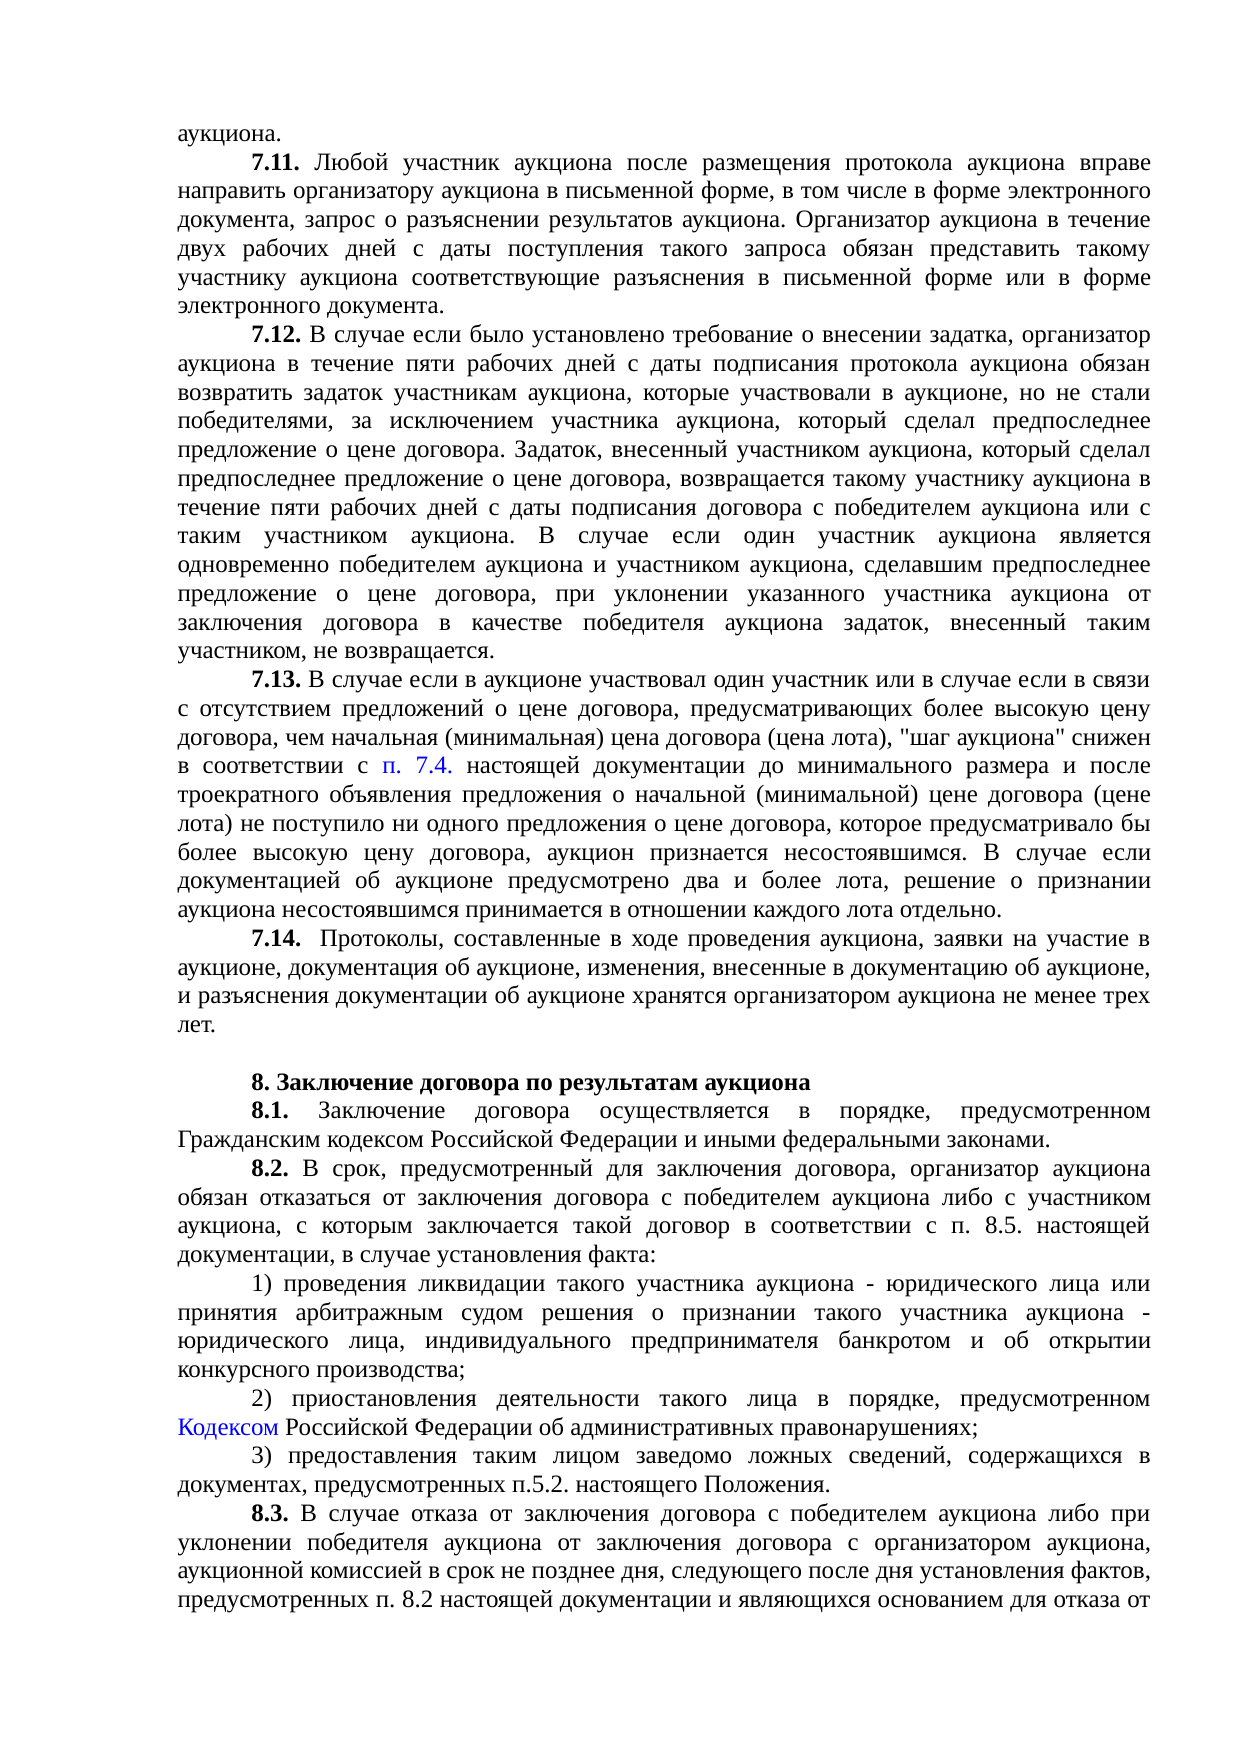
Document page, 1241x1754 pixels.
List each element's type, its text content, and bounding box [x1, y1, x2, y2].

text 8.2. В срок, предусмотренный для заключения договора, организатор аукциона обязан отказаться от заключения договора с победителем аукциона либо с участником аукциона, с которым заключается такой договор в соответствии с п. 8.5. настоящей документации, в случае установления факта: [177, 1153, 1152, 1268]
text 8. Заключение договора по результатам аукциона [177, 1067, 1152, 1096]
text 7.13. В случае если в аукционе участвовал один участник или в случае если в связи с отсутствием предложений о цене договора, предусматривающих более высокую цену договора, чем начальная (минимальная) цена договора (цена лота), "шаг аукциона" снижен в соответствии с п. 7.4. настоящей документации до минимального размера и после троекратного объявления предложения о начальной (минимальной) цене договора (цене лота) не поступило ни одного предложения о цене договора, которое предусматривало бы более высокую цену договора, аукцион признается несостоявшимся. В случае если документацией об аукционе предусмотрено два и более лота, решение о признании аукциона несостоявшимся принимается в отношении каждого лота отдельно. [177, 664, 1152, 923]
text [177, 1498, 1152, 1613]
text 7.11. Любой участник аукциона после размещения протокола аукциона вправе направить организатору аукциона в письменной форме, в том числе в форме электронного документа, запрос о разъяснении результатов аукциона. Организатор аукциона в течение двух рабочих дней с даты поступления такого запроса обязан представить такому участнику аукциона соответствующие разъяснения в письменной форме или в форме электронного документа. [177, 147, 1152, 319]
text 3) предоставления таким лицом заведомо ложных сведений, содержащихся в документах, предусмотренных п.5.2. настоящего Положения. [177, 1441, 1152, 1498]
text 2) приостановления деятельности такого лица в порядке, предусмотренном Кодексом Российской Федерации об административных правонарушениях; [177, 1383, 1152, 1441]
text 7.12. В случае если было установлено требование о внесении задатка, организатор аукциона в течение пяти рабочих дней с даты подписания протокола аукциона обязан возвратить задаток участникам аукциона, которые участвовали в аукционе, но не стали победителями, за исключением участника аукциона, который сделал предпоследнее предложение о цене договора. Задаток, внесенный участником аукциона, который сделал предпоследнее предложение о цене договора, возвращается такому участнику аукциона в течение пяти рабочих дней с даты подписания договора с победителем аукциона или с таким участником аукциона. В случае если один участник аукциона является одновременно победителем аукциона и участником аукциона, сделавшим предпоследнее предложение о цене договора, при уклонении указанного участника аукциона от заключения договора в качестве победителя аукциона задаток, внесенный таким участником, не возвращается. [177, 319, 1152, 664]
text 1) проведения ликвидации такого участника аукциона - юридического лица или принятия арбитражным судом решения о признании такого участника аукциона - юридического лица, индивидуального предпринимателя банкротом и об открытии конкурсного производства; [177, 1268, 1152, 1383]
text 7.14. Протоколы, составленные в ходе проведения аукциона, заявки на участие в аукционе, документация об аукционе, изменения, внесенные в документацию об аукционе, и разъяснения документации об аукционе хранятся организатором аукциона не менее трех лет. [177, 923, 1152, 1038]
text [177, 118, 1152, 147]
text 8.1. Заключение договора осуществляется в порядке, предусмотренном Гражданским кодексом Российской Федерации и иными федеральными законами. [177, 1096, 1152, 1153]
